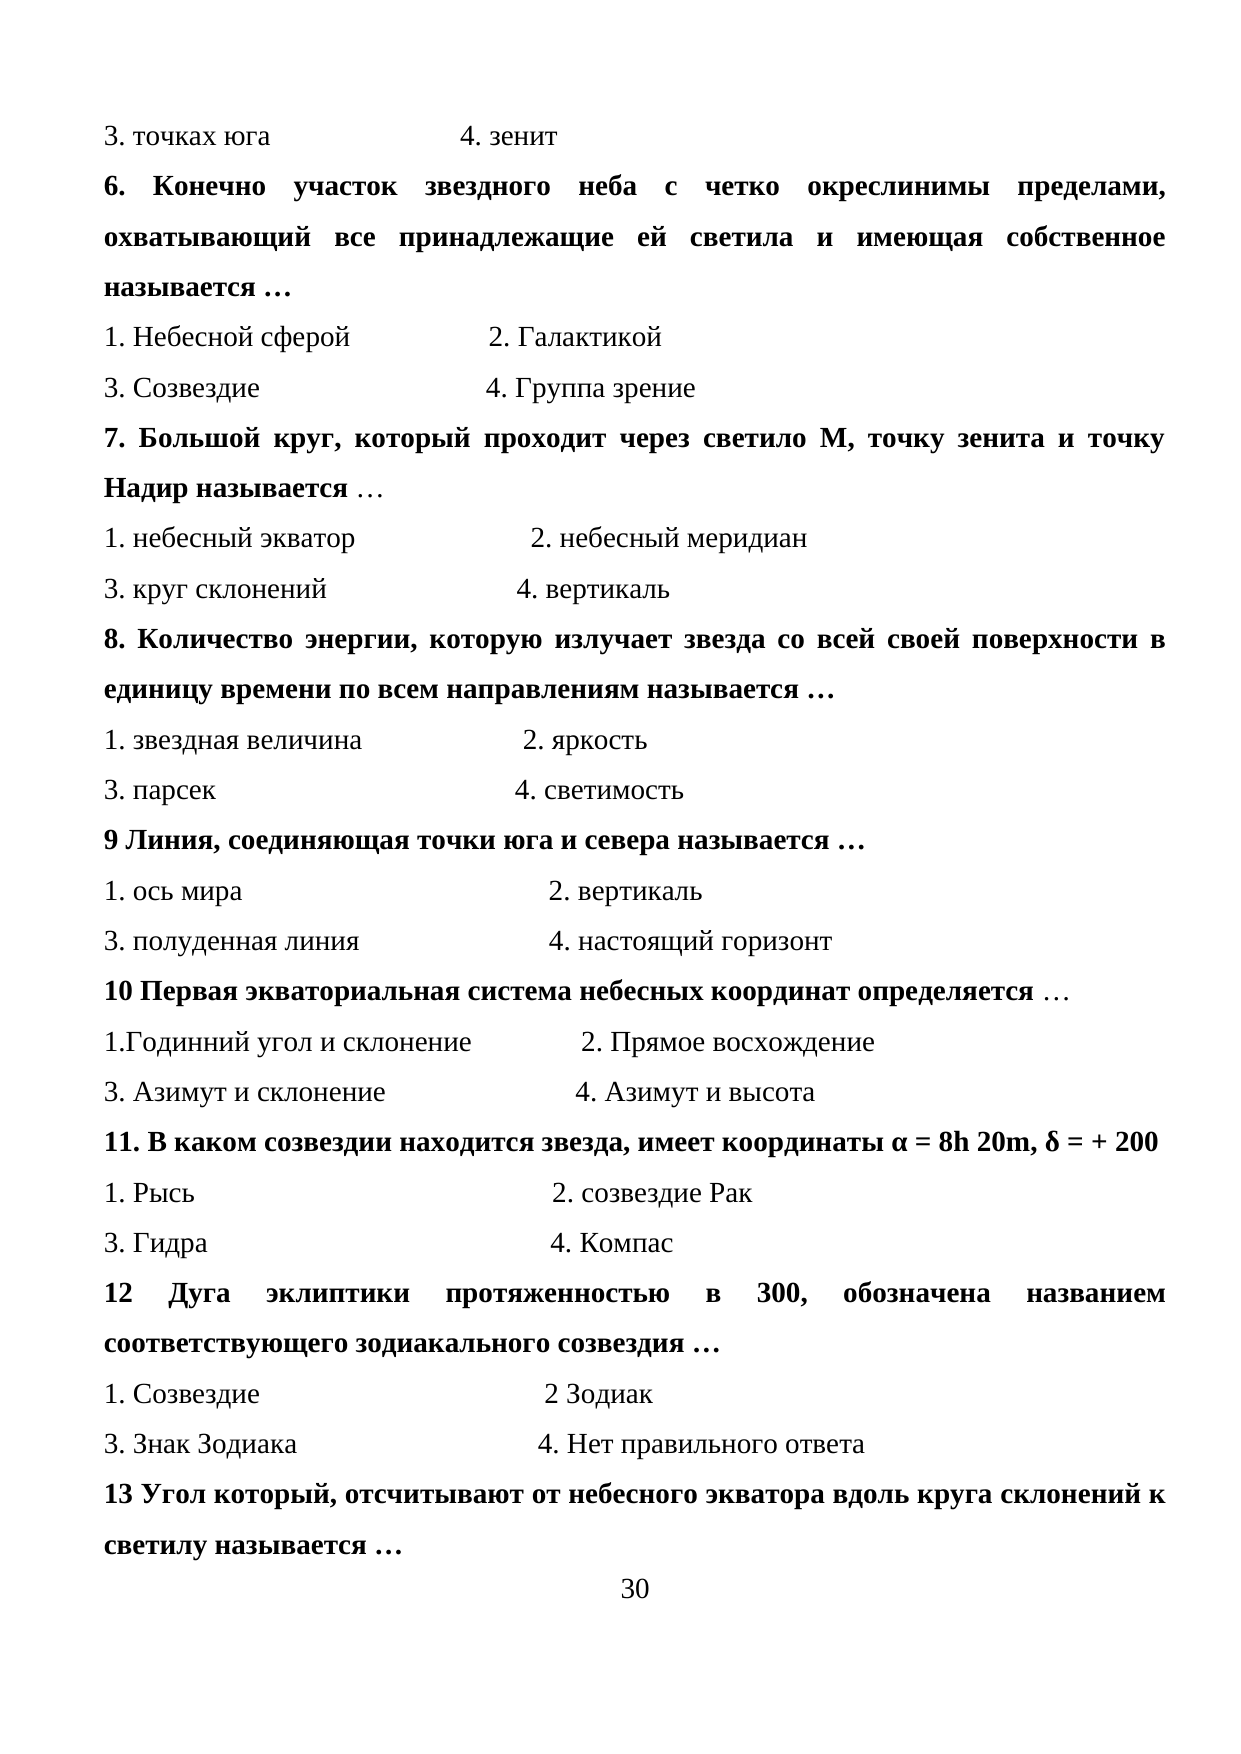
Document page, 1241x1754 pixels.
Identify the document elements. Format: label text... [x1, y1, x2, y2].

text 1. ось мира 2. вертикаль [103, 873, 1167, 906]
text 8. Количество энергии, которую излучает звезда со всей своей поверхности в единицу времени по всем направлениям называется … [103, 621, 1167, 705]
text 1. небесный экватор 2. небесный меридиан [103, 521, 1167, 554]
text 3. Созвездие 4. Группа зрение [103, 370, 1167, 403]
text 1.Годинний угол и склонение 2. Прямое восхождение [103, 1024, 1167, 1057]
text 3. парсек 4. светимость [103, 772, 1167, 806]
text 1. Рысь 2. созвездие Рак [103, 1175, 1167, 1208]
text 12 Дуга эклиптики протяженностью в 300, обозначена названием соответствующего зодиакального созвездия … [103, 1275, 1167, 1359]
text 3. Азимут и склонение 4. Азимут и высота [103, 1074, 1167, 1108]
text 3. Гидра 4. Компас [103, 1225, 1167, 1258]
text 3. точках юга 4. зенит [103, 118, 1167, 152]
text 3. круг склонений 4. вертикаль [103, 571, 1167, 604]
text 7. Большой круг, который проходит через светило М, точку зенита и точку Надир называется … [103, 420, 1167, 504]
text 6. Конечно участок звездного неба с четко окреслинимы пределами, охватывающий все принадлежащие ей светила и имеющая собственное называется … [103, 168, 1167, 303]
text 13 Угол который, отсчитывают от небесного экватора вдоль круга склонений к светилу называется … [103, 1477, 1167, 1560]
text 1. Небесной сферой 2. Галактикой [103, 319, 1167, 353]
text 11. В каком созвездии находится звезда, имеет координаты α = 8h 20m, δ = + 200 [103, 1124, 1167, 1158]
text 1. Созвездие 2 Зодиак [103, 1376, 1167, 1409]
text 3. Знак Зодиака 4. Нет правильного ответа [103, 1426, 1167, 1460]
text 10 Первая экваториальная система небесных координат определяется … [103, 973, 1167, 1007]
text 9 Линия, соединяющая точки юга и севера называется … [103, 822, 1167, 856]
text 1. звездная величина 2. яркость [103, 722, 1167, 755]
text 3. полуденная линия 4. настоящий горизонт [103, 923, 1167, 957]
